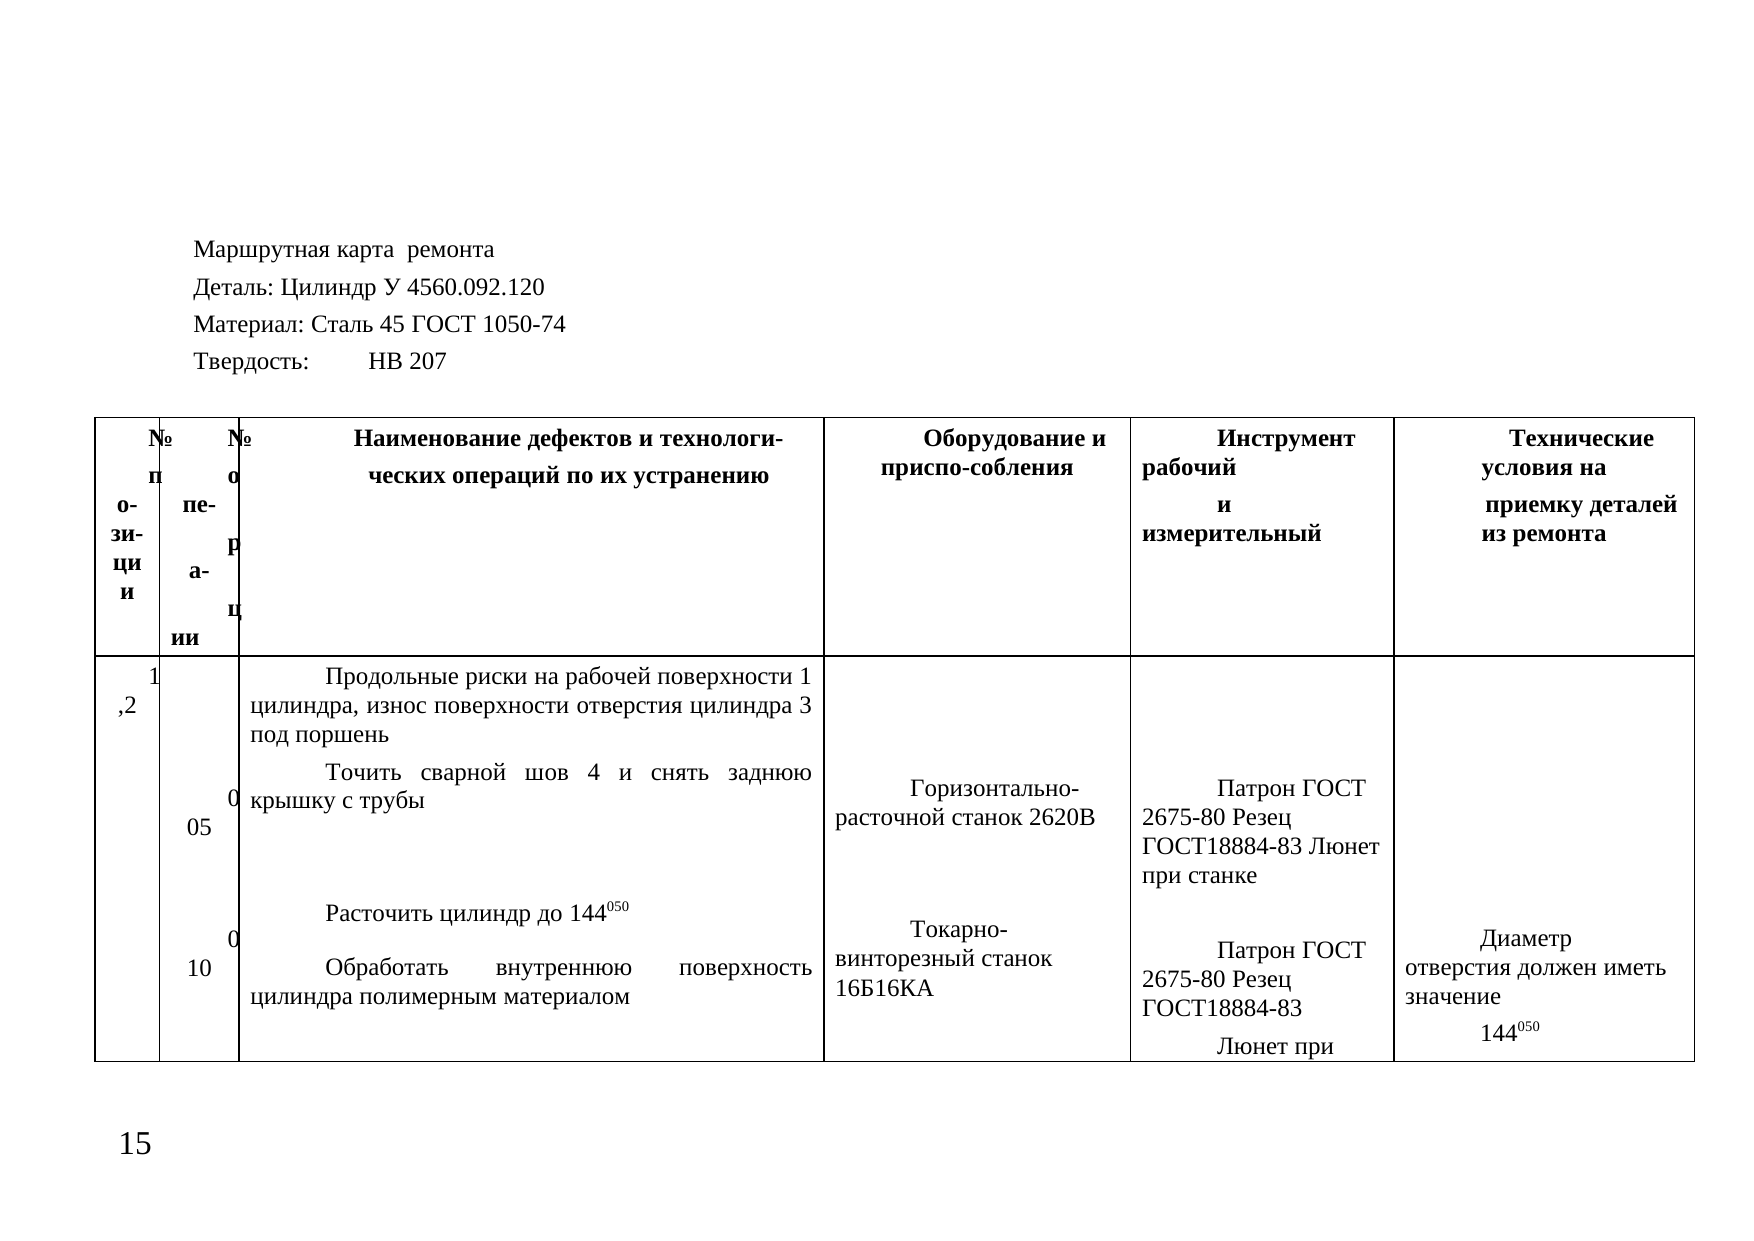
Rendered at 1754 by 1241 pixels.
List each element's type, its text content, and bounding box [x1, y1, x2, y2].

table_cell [1131, 657, 1393, 1061]
table_header № по-зи-ции [96, 418, 159, 655]
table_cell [825, 657, 1130, 1061]
table_cell 1,2 [96, 657, 159, 1061]
table_header Технические условия на приемку деталей из ремонта [1395, 418, 1694, 655]
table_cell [1395, 657, 1694, 1061]
table_header Оборудование и приспо-собления [825, 418, 1130, 655]
table_header № опе- ра- ции [160, 418, 238, 655]
table_header Наименование дефектов и технологи- ческих операций по их устранению [240, 418, 823, 655]
table_cell 005 010 015 [160, 657, 238, 1061]
text Твердость: HB 207 [118, 346, 1636, 375]
table_header Инструмент рабочий и измерительный [1131, 418, 1393, 655]
text Деталь: Цилиндр У 4560.092.120 [118, 271, 1636, 300]
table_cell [240, 657, 823, 1061]
text Материал: Сталь 45 ГОСТ 1050-74 [118, 309, 1636, 338]
text Маршрутная карта ремонта [118, 234, 1636, 263]
